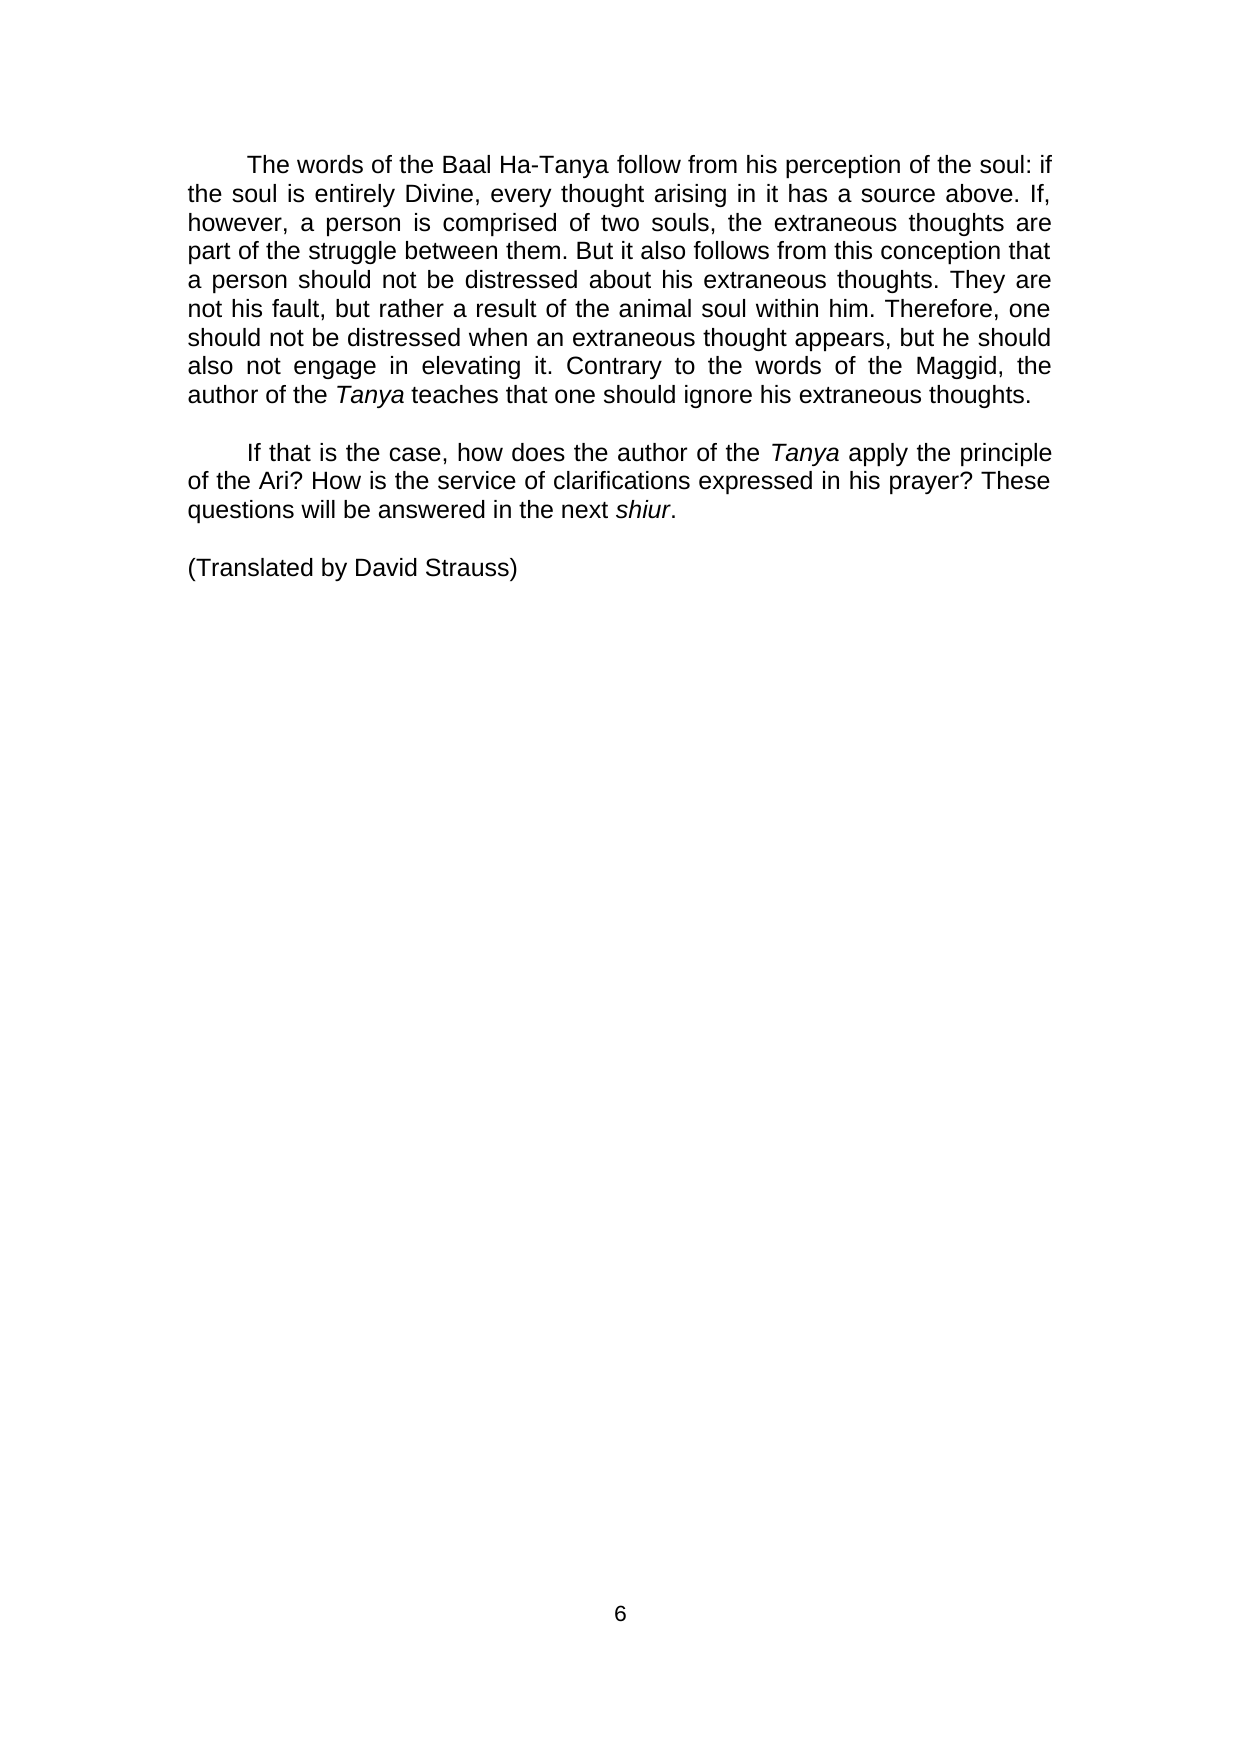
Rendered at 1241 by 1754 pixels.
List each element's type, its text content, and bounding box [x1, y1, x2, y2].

text If that is the case, how does the author of the Tanya apply the principle of the Ari? How is the service of clarifications expressed in his prayer? These questions will be answered in the next shiur. [187, 437, 1053, 524]
text The words of the Baal Ha-Tanya follow from his perception of the soul: if the soul is entirely Divine, every thought arising in it has a source above. If, however, a person is comprised of two souls, the extraneous thoughts are part of the struggle between them. But it also follows from this conception that a person should not be distressed about his extraneous thoughts. They are not his fault, but rather a result of the animal soul within him. Therefore, one should not be distressed when an extraneous thought appears, but he should also not engage in elevating it. Contrary to the words of the Maggid, the author of the Tanya teaches that one should ignore his extraneous thoughts. [187, 150, 1053, 409]
text (Translated by David Strauss) [187, 552, 1053, 581]
